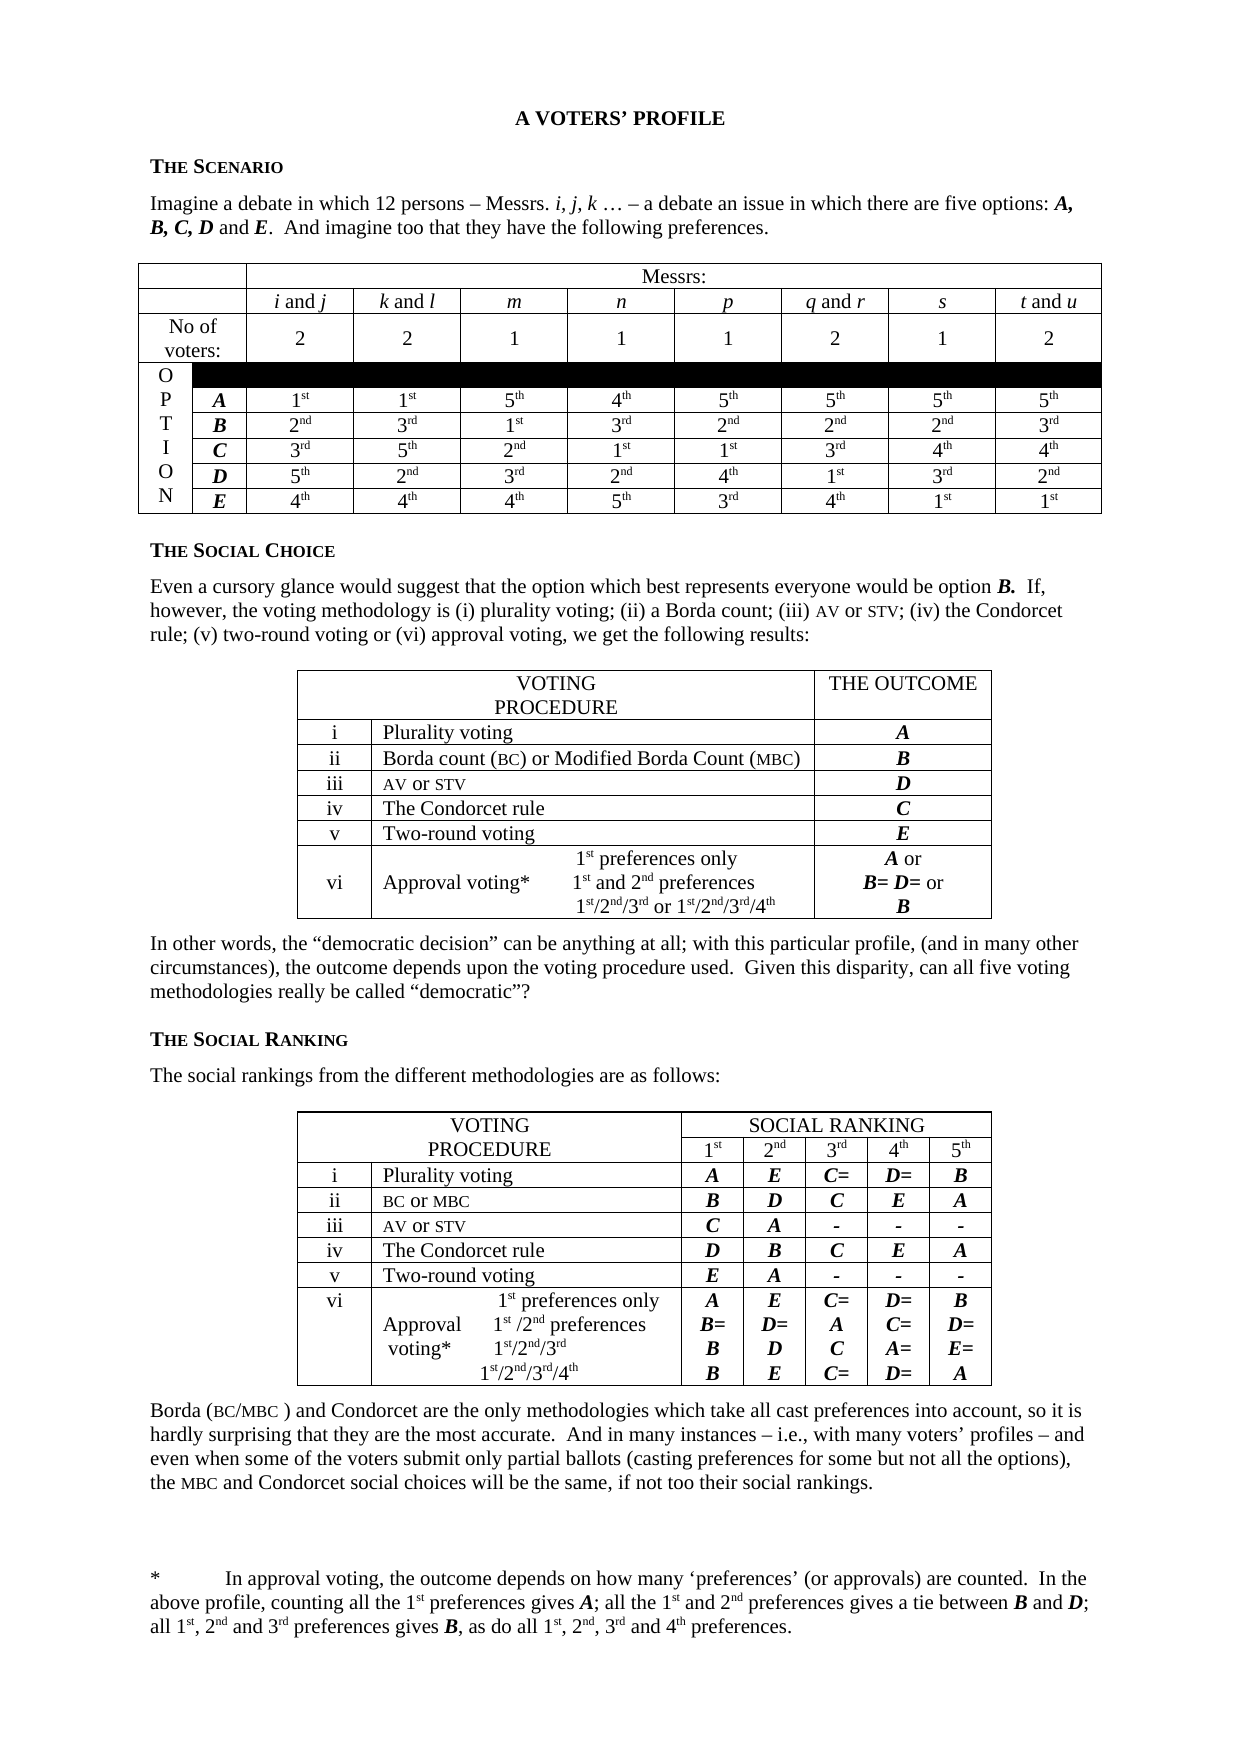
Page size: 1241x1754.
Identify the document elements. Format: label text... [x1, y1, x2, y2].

table_cell 5th [247, 464, 353, 488]
table_cell A [930, 1238, 991, 1262]
table_cell O P T I O N [139, 363, 192, 513]
table_header THE OUTCOME [815, 671, 991, 719]
table_cell 1st [889, 489, 995, 513]
table_cell A or B= D= or B [815, 846, 991, 918]
table_cell 2nd [247, 413, 353, 437]
table_cell 3rd [889, 464, 995, 488]
table_cell B [815, 745, 991, 769]
table_cell 5th [889, 388, 995, 412]
table_cell 2nd [675, 413, 781, 437]
table_cell 4th [996, 439, 1101, 462]
table_cell A [193, 388, 246, 412]
table_cell 2nd [568, 464, 674, 488]
table_cell 4th [782, 489, 888, 513]
table_cell v [298, 1263, 371, 1287]
table_cell 2nd [744, 1138, 805, 1162]
table_cell - [930, 1263, 991, 1287]
table_cell vi [298, 846, 371, 918]
table_cell s [889, 289, 995, 313]
table_cell ii [298, 745, 371, 769]
table_cell 1st [568, 439, 674, 462]
table_cell The Condorcet rule [372, 796, 814, 820]
table_cell 3rd [996, 413, 1101, 437]
table_cell 5th [996, 388, 1101, 412]
table_cell 1 [568, 314, 674, 362]
table_cell A B= B B [682, 1288, 743, 1384]
table_cell 3rd [247, 439, 353, 462]
text The Social Choice [150, 538, 1090, 562]
table_cell Plurality voting [372, 1163, 681, 1187]
table_cell Borda count (bc) or Modified Borda Count (mbc) [372, 745, 814, 769]
table_header VOTING PROCEDURE [298, 1113, 681, 1162]
table_cell 4th [354, 489, 460, 513]
table_cell vi [298, 1288, 371, 1384]
table_cell 2 [996, 314, 1101, 362]
table_cell C= [806, 1163, 867, 1187]
table_cell 5th [782, 388, 888, 412]
table_cell [139, 289, 246, 313]
table_cell C [815, 796, 991, 820]
table_cell 3rd [782, 439, 888, 462]
table_cell Plurality voting [372, 720, 814, 744]
table_header [139, 264, 246, 288]
table_cell 4th [889, 439, 995, 462]
table_cell i and j [247, 289, 353, 313]
table_cell - [806, 1263, 867, 1287]
table_cell D [815, 771, 991, 794]
table_cell 2 [782, 314, 888, 362]
table_cell 2 [354, 314, 460, 362]
table_cell [354, 363, 460, 387]
table_cell E [868, 1238, 929, 1262]
table_cell iii [298, 1213, 371, 1237]
table_cell [996, 363, 1101, 387]
table_cell E [682, 1263, 743, 1287]
table_cell 2nd [996, 464, 1101, 488]
table_cell 1st [675, 439, 781, 462]
text Imagine a debate in which 12 persons – Messrs. i, j, k … – a debate an issue in which there are five options: A, B, C, D and E. And imagine too that they have the following preferences. [150, 191, 1090, 239]
table_cell A [815, 720, 991, 744]
table_cell 5th [675, 388, 781, 412]
table_cell B [682, 1188, 743, 1212]
table_header SOCIAL RANKING [682, 1113, 991, 1137]
table_cell B [193, 413, 246, 437]
table_cell 5th [930, 1138, 991, 1162]
table_cell 1st [682, 1138, 743, 1162]
table_cell v [298, 821, 371, 845]
table_cell 5th [461, 388, 567, 412]
table_cell Two-round voting [372, 1263, 681, 1287]
table_cell D= C= A= D= [868, 1288, 929, 1384]
table_cell 1st [782, 464, 888, 488]
table_cell 4th [461, 489, 567, 513]
text In other words, the “democratic decision” can be anything at all; with this particular profile, (and in many other circumstances), the outcome depends upon the voting procedure used. Given this disparity, can all five voting methodologies really be called “democratic”? [150, 931, 1090, 1003]
table_header VOTING PROCEDURE [298, 671, 814, 719]
text The social rankings from the different methodologies are as follows: [150, 1063, 1090, 1087]
text * In approval voting, the outcome depends on how many ‘preferences’ (or approvals) are counted. In the above profile, counting all the 1st preferences gives A; all the 1st and 2nd preferences gives a tie between B and D; all 1st, 2nd and 3rd preferences gives B, as do all 1st, 2nd, 3rd and 4th preferences. [150, 1566, 1090, 1638]
table_cell iv [298, 796, 371, 820]
table_cell [675, 363, 781, 387]
table_cell 3rd [806, 1138, 867, 1162]
table_cell C [193, 439, 246, 462]
table_cell C [682, 1213, 743, 1237]
table_cell - [868, 1263, 929, 1287]
table_cell 3rd [354, 413, 460, 437]
table_cell E [744, 1163, 805, 1187]
table_cell D [193, 464, 246, 488]
table_cell A [930, 1188, 991, 1212]
text The Scenario [150, 154, 1090, 178]
table_cell E D= D E [744, 1288, 805, 1384]
table_cell av or stv [372, 771, 814, 794]
table_cell C [806, 1238, 867, 1262]
table_cell iv [298, 1238, 371, 1262]
table_cell 3rd [461, 464, 567, 488]
table_cell 2nd [889, 413, 995, 437]
table_cell - [868, 1213, 929, 1237]
table_cell iii [298, 771, 371, 794]
table_cell B [744, 1238, 805, 1262]
table_cell k and l [354, 289, 460, 313]
table_cell 5th [568, 489, 674, 513]
table_cell A [682, 1163, 743, 1187]
table_cell The Condorcet rule [372, 1238, 681, 1262]
table_cell i [298, 720, 371, 744]
table_cell 2nd [461, 439, 567, 462]
table_cell 2nd [354, 464, 460, 488]
table_cell n [568, 289, 674, 313]
table_cell A [744, 1263, 805, 1287]
table_cell bc or mbc [372, 1188, 681, 1212]
table_cell 1st preferences only Approval 1st /2nd preferences voting* 1st/2nd/3rd 1st/2nd/3rd/4th [372, 1288, 681, 1384]
table_cell [461, 363, 567, 387]
table_cell 2 [247, 314, 353, 362]
table_cell - [806, 1213, 867, 1237]
table_cell [568, 363, 674, 387]
table_cell av or stv [372, 1213, 681, 1237]
table_cell C [806, 1188, 867, 1212]
table_cell B D= E= A [930, 1288, 991, 1384]
table_cell E [815, 821, 991, 845]
table_cell No of voters: [139, 314, 246, 362]
table_cell - [930, 1213, 991, 1237]
table_cell D [744, 1188, 805, 1212]
table_cell 1 [461, 314, 567, 362]
table_cell 1 [889, 314, 995, 362]
table_cell 5th [354, 439, 460, 462]
table_cell 3rd [675, 489, 781, 513]
table_cell B [930, 1163, 991, 1187]
table_cell p [675, 289, 781, 313]
table_cell 2nd [782, 413, 888, 437]
table_cell [247, 363, 353, 387]
table_cell i [298, 1163, 371, 1187]
table_cell 4th [868, 1138, 929, 1162]
table_cell D= [868, 1163, 929, 1187]
text Borda (bc/mbc ) and Condorcet are the only methodologies which take all cast preferences into account, so it is hardly surprising that they are the most accurate. And in many instances – i.e., with many voters’ profiles – and even when some of the voters submit only partial ballots (casting preferences for some but not all the options), the mbc and Condorcet social choices will be the same, if not too their social rankings. [150, 1397, 1090, 1494]
table_cell 1st [247, 388, 353, 412]
text The Social Ranking [150, 1027, 1090, 1051]
table_cell m [461, 289, 567, 313]
table_cell Two-round voting [372, 821, 814, 845]
table_cell q and r [782, 289, 888, 313]
table_cell A [744, 1213, 805, 1237]
table_cell [193, 363, 246, 387]
table_cell 4th [247, 489, 353, 513]
table_cell t and u [996, 289, 1101, 313]
table_cell 1 [675, 314, 781, 362]
table_cell [782, 363, 888, 387]
table_cell E [868, 1188, 929, 1212]
table_cell 3rd [568, 413, 674, 437]
table_cell 1st [996, 489, 1101, 513]
table_cell 1st preferences only Approval voting* 1st and 2nd preferences 1st/2nd/3rd or 1st/2nd/3rd/4th [372, 846, 814, 918]
table_cell 1st [354, 388, 460, 412]
text A VOTERS’ PROFILE [150, 106, 1090, 130]
table_cell ii [298, 1188, 371, 1212]
table_cell E [193, 489, 246, 513]
table_cell 1st [461, 413, 567, 437]
table_cell 4th [568, 388, 674, 412]
table_cell C= A C C= [806, 1288, 867, 1384]
table_cell D [682, 1238, 743, 1262]
table_header Messrs: [247, 264, 1101, 288]
table_cell 4th [675, 464, 781, 488]
text Even a cursory glance would suggest that the option which best represents everyone would be option B. If, however, the voting methodology is (i) plurality voting; (ii) a Borda count; (iii) av or stv; (iv) the Condorcet rule; (v) two-round voting or (vi) approval voting, we get the following results: [150, 574, 1090, 646]
table_cell [889, 363, 995, 387]
